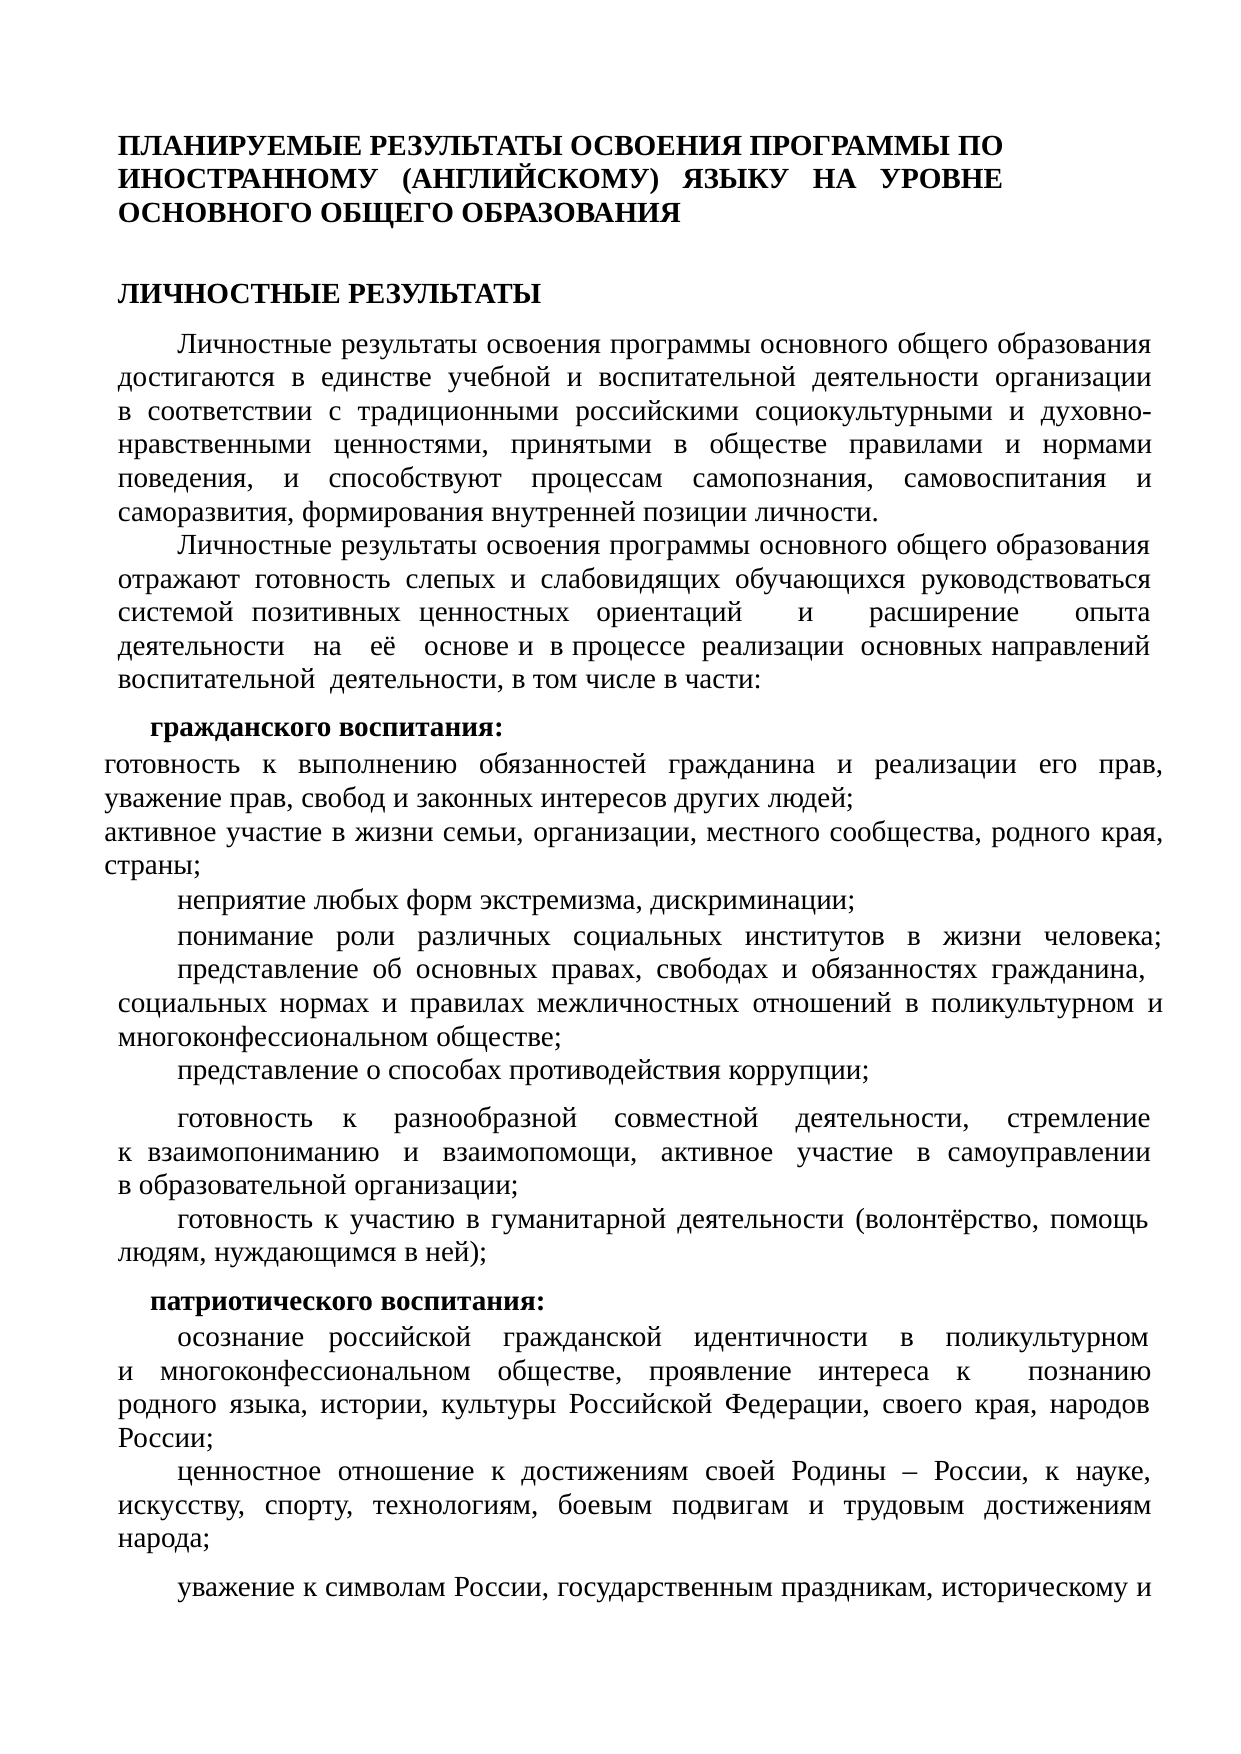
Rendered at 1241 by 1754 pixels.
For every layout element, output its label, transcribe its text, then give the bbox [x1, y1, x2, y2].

text представление о способах противодействия коррупции; [177, 1052, 1163, 1086]
text готовность к участию в гуманитарной деятельности (волонтёрство, помощь людям, нуждающимся в ней); [118, 1201, 1149, 1268]
text неприятие любых форм экстремизма, дискриминации; [177, 882, 1163, 915]
subtitle патриотического воспитания: [150, 1283, 1163, 1316]
text осознание российской гражданской идентичности в поликультурном и многоконфессиональном обществе, проявление интереса к познанию родного языка, истории, культуры Российской Федерации, своего края, народов России; [118, 1319, 1151, 1453]
subtitle ЛИЧНОСТНЫЕ РЕЗУЛЬТАТЫ [118, 276, 1163, 310]
text Личностные результаты освоения программы основного общего образования отражают готовность слепых и слабовидящих обучающихся руководствоваться системой позитивных ценностных ориентаций и расширение опыта деятельности на её основе и в процессе реализации основных направлений воспитательной деятельности, в том числе в части: [118, 527, 1151, 695]
text активное участие в жизни семьи, организации, местного сообщества, родного края, страны; [104, 814, 1163, 881]
subtitle гражданского воспитания: [150, 709, 1163, 743]
subtitle ПЛАНИРУЕМЫЕ РЕЗУЛЬТАТЫ ОСВОЕНИЯ ПРОГРАММЫ ПО ИНОСТРАННОМУ (АНГЛИЙСКОМУ) ЯЗЫКУ НА УРОВНЕ ОСНОВНОГО ОБЩЕГО ОБРАЗОВАНИЯ [118, 128, 1003, 228]
text готовность к разнообразной совместной деятельности, стремление к взаимопониманию и взаимопомощи, активное участие в самоуправлении в образовательной организации; [118, 1100, 1151, 1201]
text Личностные результаты освоения программы основного общего образования достигаются в единстве учебной и воспитательной деятельности организации в соответствии с традиционными российскими социокультурными и духовно- нравственными ценностями, принятыми в обществе правилами и нормами поведения, и способствуют процессам самопознания, самовоспитания и саморазвития, формирования внутренней позиции личности. [118, 326, 1152, 527]
text ценностное отношение к достижениям своей Родины – России, к науке, искусству, спорту, технологиям, боевым подвигам и трудовым достижениям народа; [118, 1453, 1151, 1554]
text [118, 1569, 1152, 1602]
text понимание роли различных социальных институтов в жизни человека; представление об основных правах, свободах и обязанностях гражданина, [177, 918, 1163, 985]
text готовность к выполнению обязанностей гражданина и реализации его прав, уважение прав, свобод и законных интересов других людей; [104, 746, 1163, 813]
text социальных нормах и правилах межличностных отношений в поликультурном и многоконфессиональном обществе; [118, 985, 1163, 1052]
